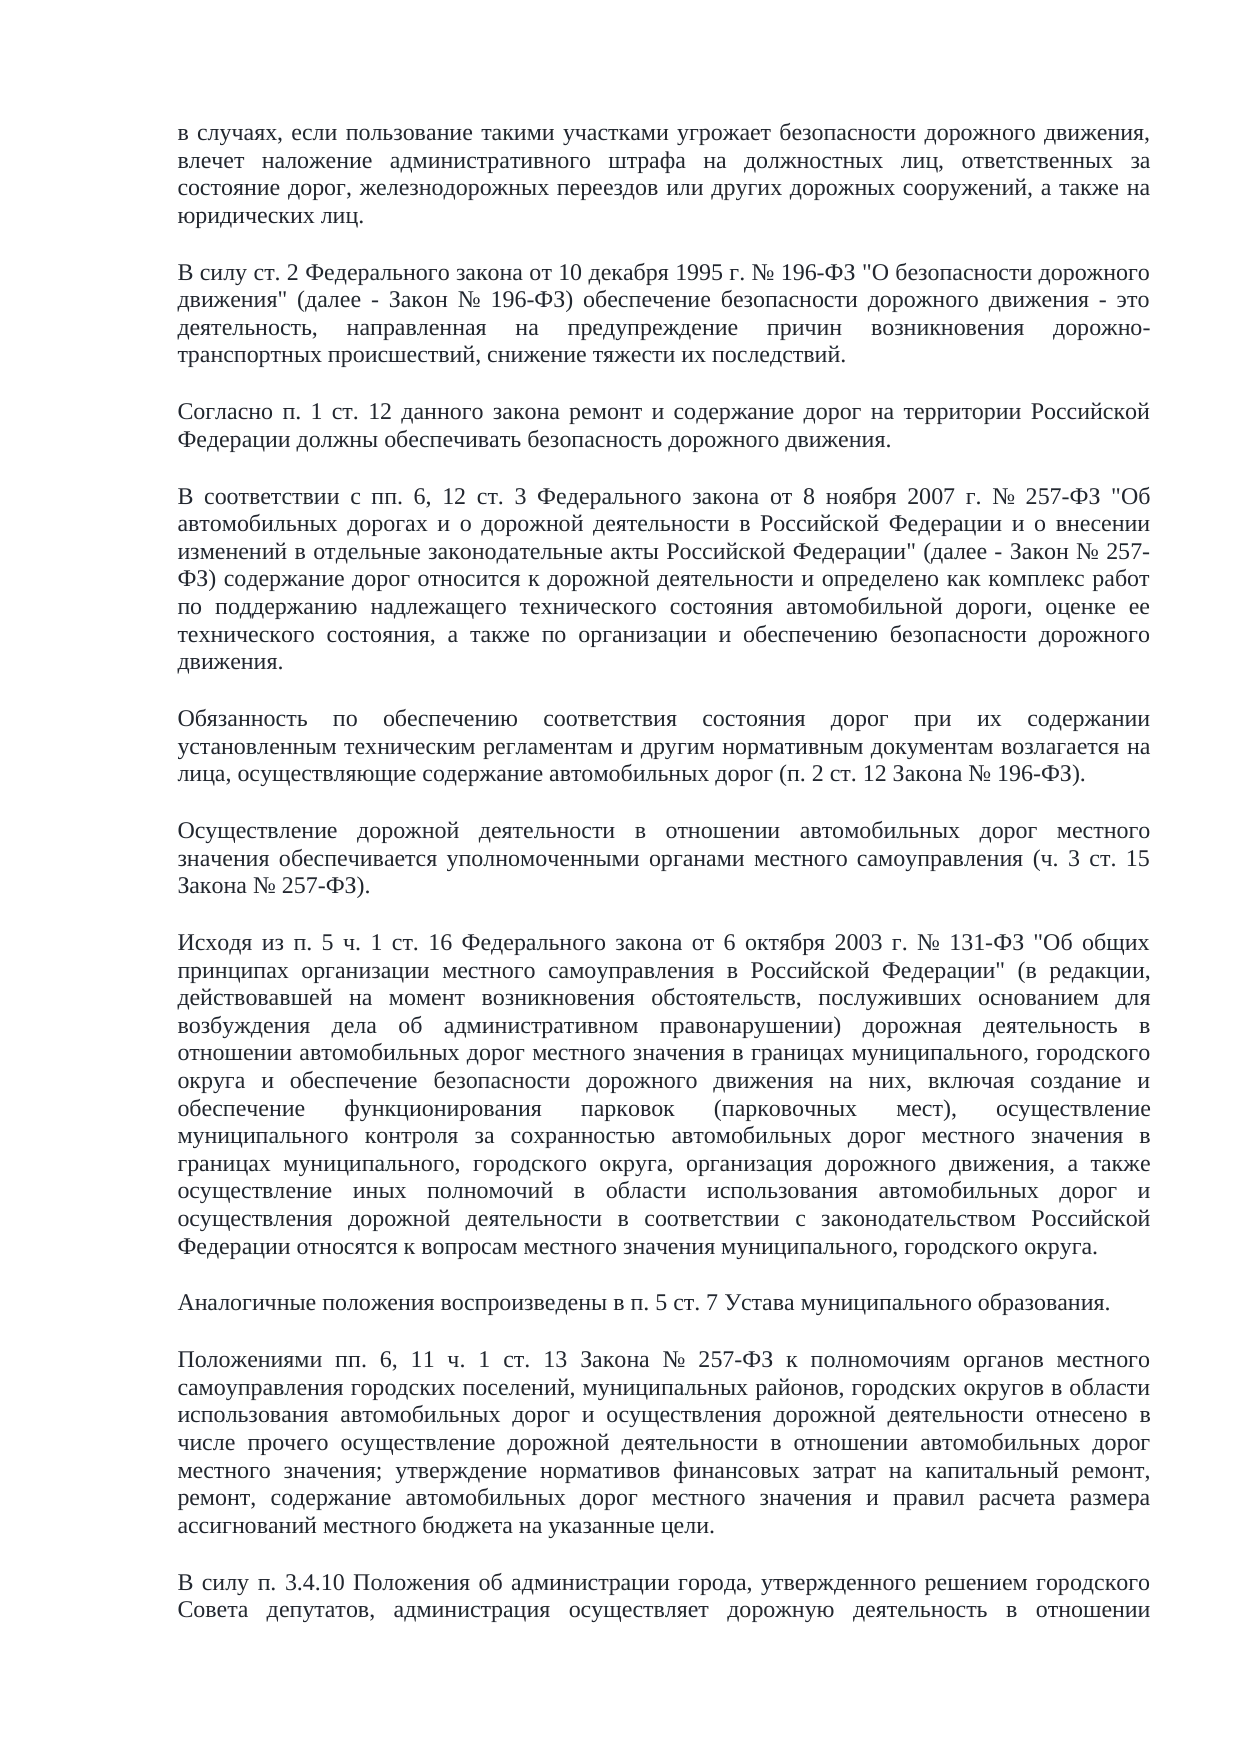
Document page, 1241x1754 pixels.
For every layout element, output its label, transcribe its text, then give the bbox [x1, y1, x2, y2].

text В силу ст. 2 Федерального закона от 10 декабря 1995 г. № 196-ФЗ "О безопасности дорожного движения" (далее - Закон № 196-ФЗ) обеспечение безопасности дорожного движения - это деятельность, направленная на предупреждение причин возникновения дорожно-транспортных происшествий, снижение тяжести их последствий. [177, 258, 1152, 368]
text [177, 1568, 1152, 1623]
text Аналогичные положения воспроизведены в п. 5 ст. 7 Устава муниципального образования. [177, 1288, 1152, 1316]
text Положениями пп. 6, 11 ч. 1 ст. 13 Закона № 257-ФЗ к полномочиям органов местного самоуправления городских поселений, муниципальных районов, городских округов в области использования автомобильных дорог и осуществления дорожной деятельности отнесено в числе прочего осуществление дорожной деятельности в отношении автомобильных дорог местного значения; утверждение нормативов финансовых затрат на капитальный ремонт, ремонт, содержание автомобильных дорог местного значения и правил расчета размера ассигнований местного бюджета на указанные цели. [177, 1345, 1152, 1538]
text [177, 118, 1152, 228]
text Осуществление дорожной деятельности в отношении автомобильных дорог местного значения обеспечивается уполномоченными органами местного самоуправления (ч. 3 ст. 15 Закона № 257-ФЗ). [177, 816, 1152, 899]
text Исходя из п. 5 ч. 1 ст. 16 Федерального закона от 6 октября 2003 г. № 131-ФЗ "Об общих принципах организации местного самоуправления в Российской Федерации" (в редакции, действовавшей на момент возникновения обстоятельств, послуживших основанием для возбуждения дела об административном правонарушении) дорожная деятельность в отношении автомобильных дорог местного значения в границах муниципального, городского округа и обеспечение безопасности дорожного движения на них, включая создание и обеспечение функционирования парковок (парковочных мест), осуществление муниципального контроля за сохранностью автомобильных дорог местного значения в границах муниципального, городского округа, организация дорожного движения, а также осуществление иных полномочий в области использования автомобильных дорог и осуществления дорожной деятельности в соответствии с законодательством Российской Федерации относятся к вопросам местного значения муниципального, городского округа. [177, 928, 1152, 1259]
text Согласно п. 1 ст. 12 данного закона ремонт и содержание дорог на территории Российской Федерации должны обеспечивать безопасность дорожного движения. [177, 397, 1152, 452]
text В соответствии с пп. 6, 12 ст. 3 Федерального закона от 8 ноября 2007 г. № 257-ФЗ "Об автомобильных дорогах и о дорожной деятельности в Российской Федерации и о внесении изменений в отдельные законодательные акты Российской Федерации" (далее - Закон № 257-ФЗ) содержание дорог относится к дорожной деятельности и определено как комплекс работ по поддержанию надлежащего технического состояния автомобильной дороги, оценке ее технического состояния, а также по организации и обеспечению безопасности дорожного движения. [177, 482, 1152, 675]
text Обязанность по обеспечению соответствия состояния дорог при их содержании установленным техническим регламентам и другим нормативным документам возлагается на лица, осуществляющие содержание автомобильных дорог (п. 2 ст. 12 Закона № 196-ФЗ). [177, 704, 1152, 787]
